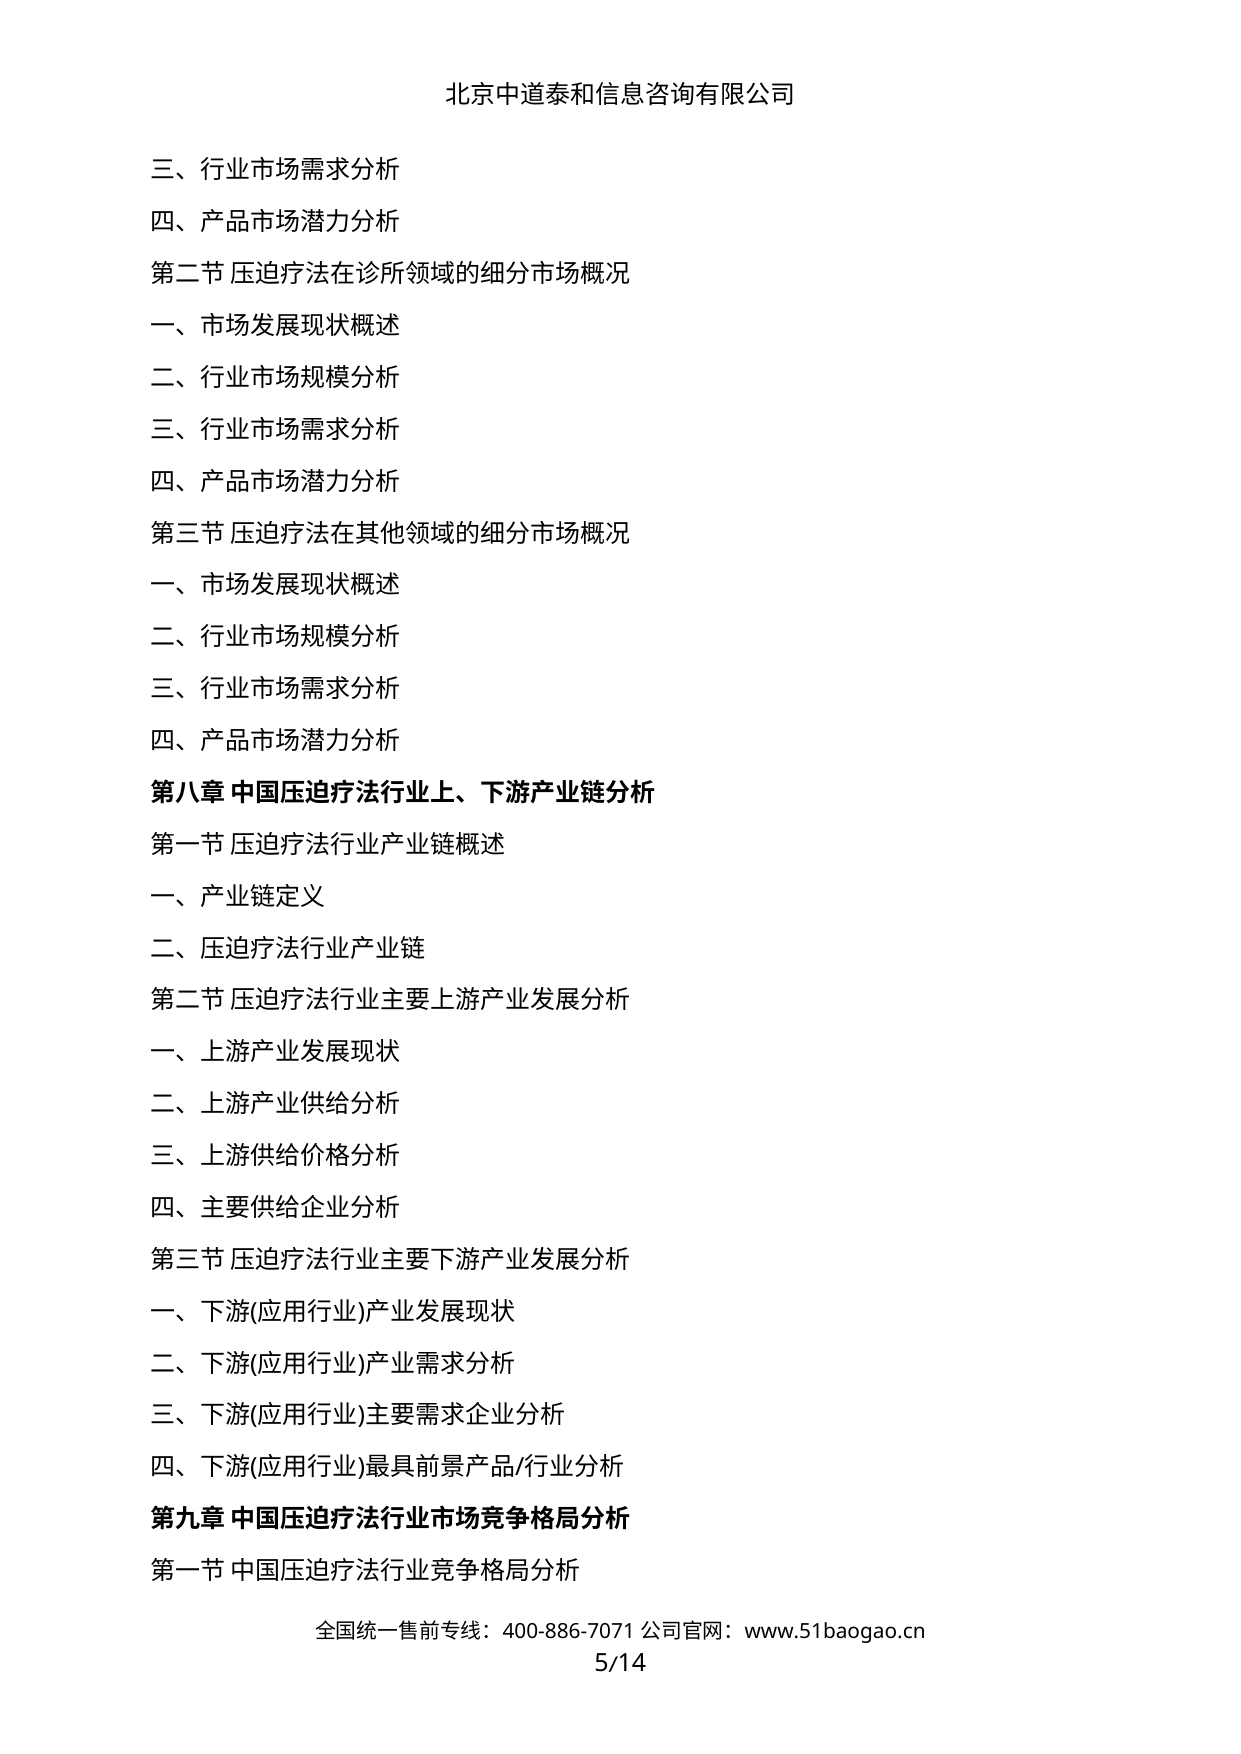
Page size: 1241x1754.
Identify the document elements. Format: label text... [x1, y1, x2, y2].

text 四、产品市场潜力分析 [150, 202, 1090, 238]
text 二、压迫疗法行业产业链 [150, 928, 1090, 964]
text 四、下游(应用行业)最具前景产品/行业分析 [150, 1447, 1090, 1483]
text 三、行业市场需求分析 [150, 669, 1090, 705]
text 三、行业市场需求分析 [150, 409, 1090, 446]
text 四、产品市场潜力分析 [150, 461, 1090, 497]
text 一、下游(应用行业)产业发展现状 [150, 1291, 1090, 1327]
text 第八章 中国压迫疗法行业上、下游产业链分析 [150, 772, 1090, 809]
text 一、产业链定义 [150, 876, 1090, 912]
text 一、上游产业发展现状 [150, 1032, 1090, 1068]
text 第一节 压迫疗法行业产业链概述 [150, 824, 1090, 861]
text 二、下游(应用行业)产业需求分析 [150, 1343, 1090, 1379]
text 二、行业市场规模分析 [150, 357, 1090, 394]
text 三、上游供给价格分析 [150, 1136, 1090, 1172]
text 二、行业市场规模分析 [150, 617, 1090, 653]
text 第三节 压迫疗法在其他领域的细分市场概况 [150, 513, 1090, 549]
text 第二节 压迫疗法行业主要上游产业发展分析 [150, 980, 1090, 1016]
text 三、下游(应用行业)主要需求企业分析 [150, 1395, 1090, 1431]
text 第九章 中国压迫疗法行业市场竞争格局分析 [150, 1499, 1090, 1535]
text 三、行业市场需求分析 [150, 150, 1090, 186]
text 第二节 压迫疗法在诊所领域的细分市场概况 [150, 254, 1090, 290]
text 一、市场发展现状概述 [150, 306, 1090, 342]
text 四、产品市场潜力分析 [150, 721, 1090, 757]
text 一、市场发展现状概述 [150, 565, 1090, 601]
text 第一节 中国压迫疗法行业竞争格局分析 [150, 1551, 1090, 1587]
text 第三节 压迫疗法行业主要下游产业发展分析 [150, 1239, 1090, 1276]
text 二、上游产业供给分析 [150, 1084, 1090, 1120]
text 四、主要供给企业分析 [150, 1187, 1090, 1224]
